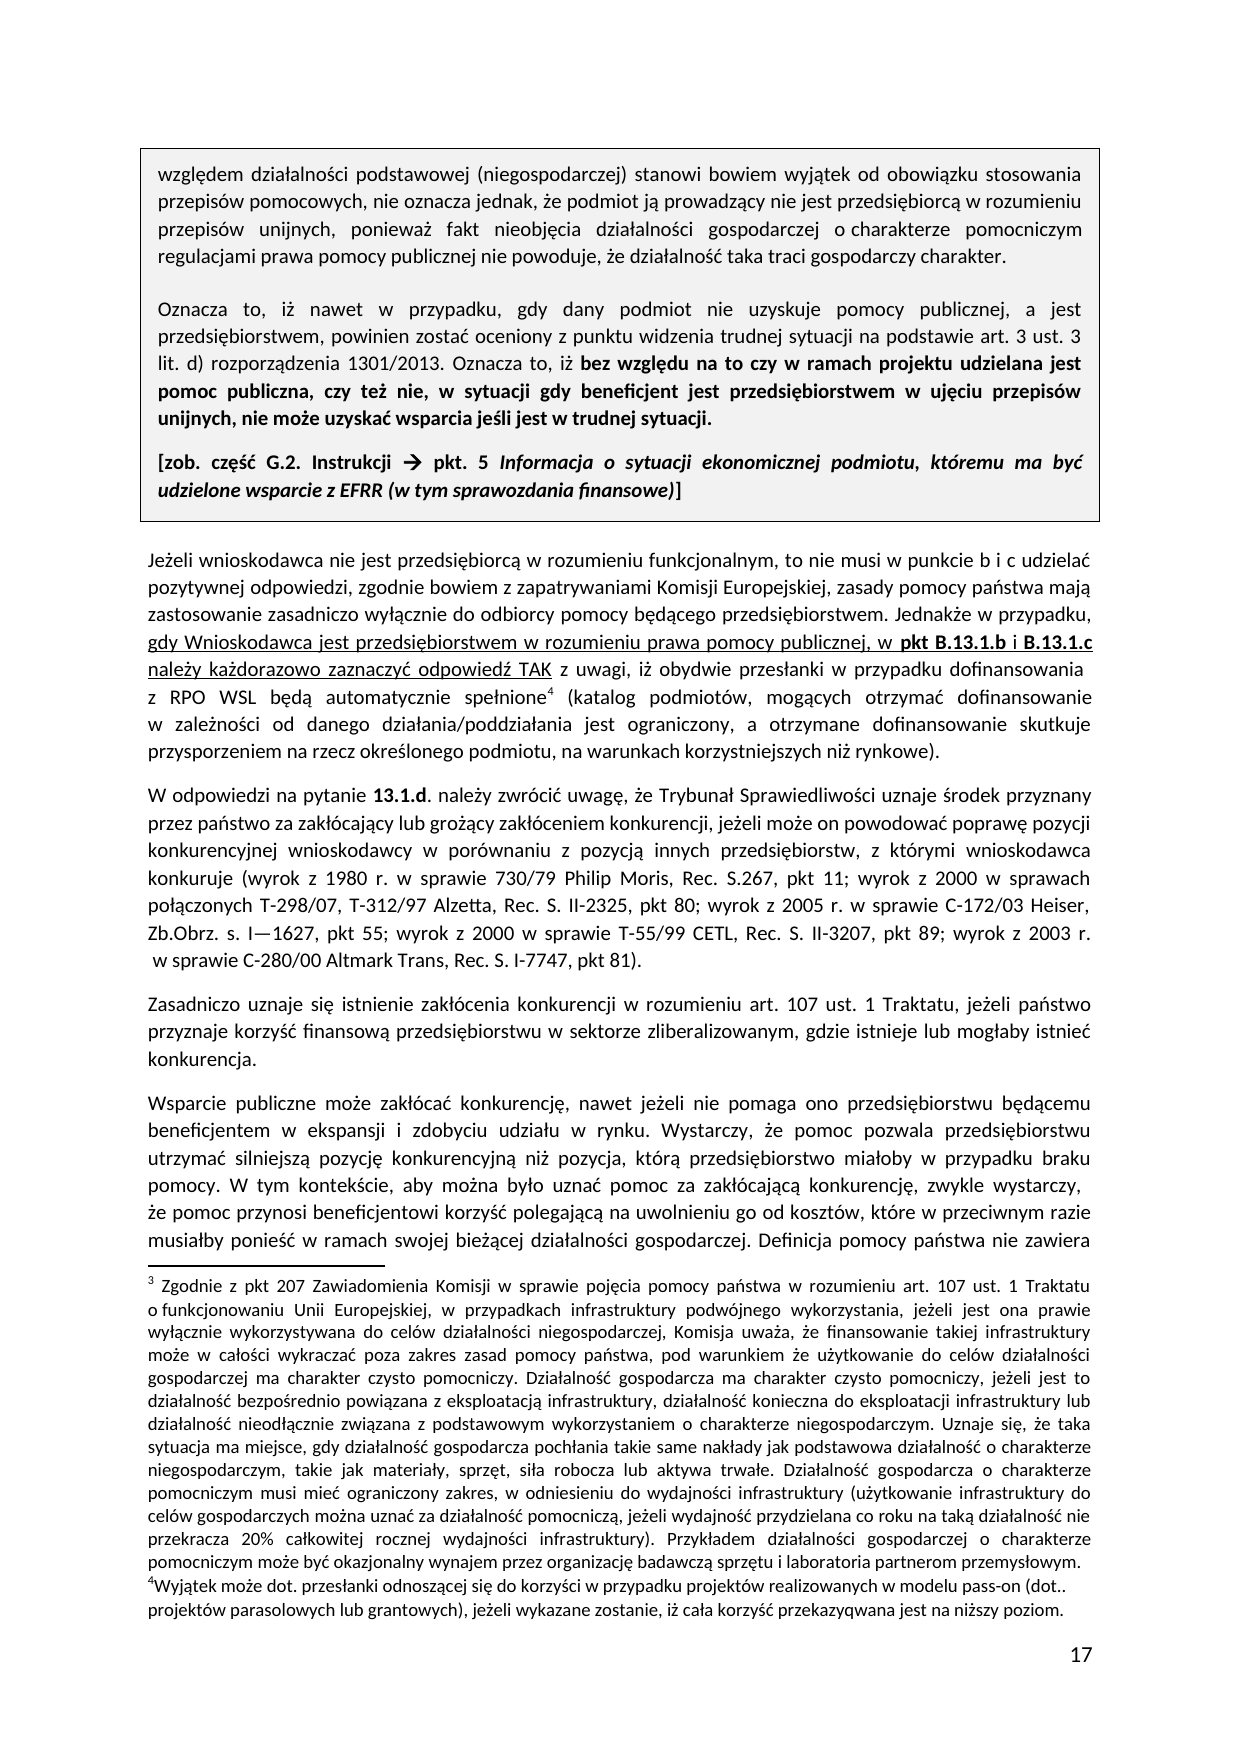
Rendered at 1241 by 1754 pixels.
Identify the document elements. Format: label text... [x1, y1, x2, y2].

text Jeżeli wnioskodawca nie jest przedsiębiorcą w rozumieniu funkcjonalnym, to nie musi w punkcie b i c udzielać pozytywnej odpowiedzi, zgodnie bowiem z zapatrywaniami Komisji Europejskiej, zasady pomocy państwa mają zastosowanie zasadniczo wyłącznie do odbiorcy pomocy będącego przedsiębiorstwem. Jednakże w przypadku, gdy Wnioskodawca jest przedsiębiorstwem w rozumieniu prawa pomocy publicznej, w pkt B.13.1.b i B.13.1.c należy każdorazowo zaznaczyć odpowiedź TAK z uwagi, iż obydwie przesłanki w przypadku dofinansowania z RPO WSL będą automatycznie spełnione (katalog podmiotów, mogących otrzymać dofinansowanie w zależności od danego działania/poddziałania jest ograniczony, a otrzymane dofinansowanie skutkuje przysporzeniem na rzecz określonego podmiotu, na warunkach korzystniejszych niż rynkowe). [148, 547, 1092, 651]
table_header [141, 149, 1099, 521]
text Zasadniczo uznaje się istnienie zakłócenia konkurencji w rozumieniu art. 107 ust. 1 Traktatu, jeżeli państwo przyznaje korzyść finansową przedsiębiorstwu w sektorze zliberalizowanym, gdzie istnieje lub mogłaby istnieć konkurencja. [148, 991, 1092, 1071]
text Jeżeli wnioskodawca nie jest przedsiębiorcą w rozumieniu funkcjonalnym, to nie musi w punkcie b i c udzielać pozytywnej odpowiedzi, zgodnie bowiem z zapatrywaniami Komisji Europejskiej, zasady pomocy państwa mają zastosowanie zasadniczo wyłącznie do odbiorcy pomocy będącego przedsiębiorstwem. Jednakże w przypadku, gdy Wnioskodawca jest przedsiębiorstwem w rozumieniu prawa pomocy publicznej, w pkt B.13.1.b i B.13.1.c należy każdorazowo zaznaczyć odpowiedź TAK z uwagi, iż obydwie przesłanki w przypadku dofinansowania z RPO WSL będą automatycznie spełnione (katalog podmiotów, mogących otrzymać dofinansowanie w zależności od danego działania/poddziałania jest ograniczony, a otrzymane dofinansowanie skutkuje przysporzeniem na rzecz określonego podmiotu, na warunkach korzystniejszych niż rynkowe). [148, 652, 1092, 764]
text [148, 1090, 1092, 1252]
text W odpowiedzi na pytanie 13.1.d. należy zwrócić uwagę, że Trybunał Sprawiedliwości uznaje środek przyznany przez państwo za zakłócający lub grożący zakłóceniem konkurencji, jeżeli może on powodować poprawę pozycji konkurencyjnej wnioskodawcy w porównaniu z pozycją innych przedsiębiorstw, z którymi wnioskodawca konkuruje (wyrok z 1980 r. w sprawie 730/79 Philip Moris, Rec. S.267, pkt 11; wyrok z 2000 w sprawach połączonych T-298/07, T-312/97 Alzetta, Rec. S. II-2325, pkt 80; wyrok z 2005 r. w sprawie C-172/03 Heiser, Zb.Obrz. s. I—1627, pkt 55; wyrok z 2000 w sprawie T-55/99 CETL, Rec. S. II-3207, pkt 89; wyrok z 2003 r. w sprawie C-280/00 Altmark Trans, Rec. S. I-7747, pkt 81). [148, 783, 1092, 972]
